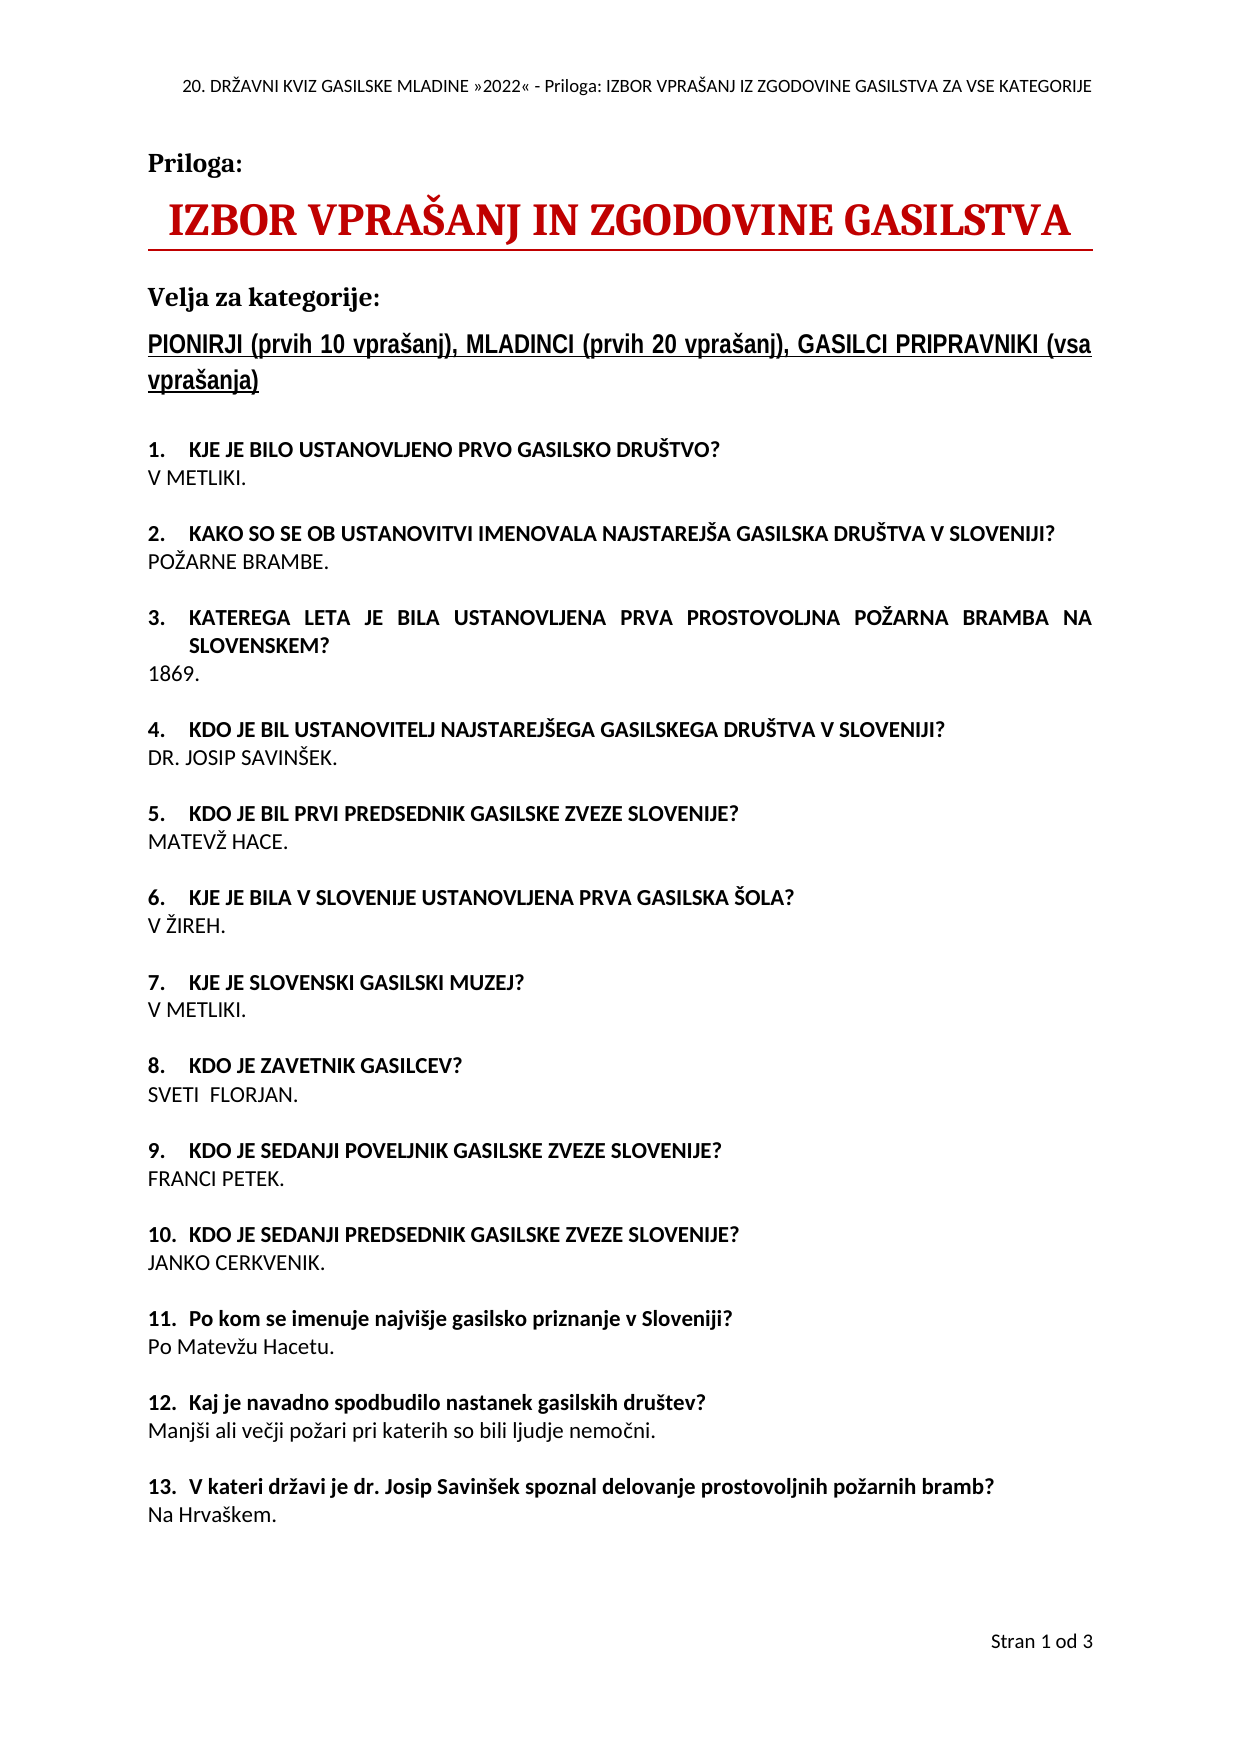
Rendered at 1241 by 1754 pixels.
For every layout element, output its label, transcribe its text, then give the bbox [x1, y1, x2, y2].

list KDO JE SEDANJI POVELJNIK GASILSKE ZVEZE SLOVENIJE? [148, 1136, 1093, 1164]
list V kateri državi je dr. Josip Savinšek spoznal delovanje prostovoljnih požarnih bramb? [148, 1472, 1093, 1500]
text V METLIKI. [148, 996, 1093, 1024]
text Po Matevžu Hacetu. [148, 1332, 1093, 1360]
list KDO JE BIL PRVI PREDSEDNIK GASILSKE ZVEZE SLOVENIJE? [148, 799, 1093, 827]
list KDO JE ZAVETNIK GASILCEV? [148, 1052, 1093, 1080]
list KJE JE BILA V SLOVENIJE USTANOVLJENA PRVA GASILSKA ŠOLA? [148, 883, 1093, 912]
list Po kom se imenuje najvišje gasilsko priznanje v Sloveniji? [148, 1304, 1093, 1332]
text Na Hrvaškem. [148, 1500, 1093, 1528]
list KJE JE SLOVENSKI GASILSKI MUZEJ? [148, 968, 1093, 996]
text V METLIKI. [148, 463, 1093, 491]
text IZBOR VPRAŠANJ IN ZGODOVINE GASILSTVA [148, 194, 1093, 249]
list KATEREGA LETA JE BILA USTANOVLJENA PRVA PROSTOVOLJNA POŽARNA BRAMBA NA SLOVENSKEM? [148, 603, 1093, 659]
text FRANCI PETEK. [148, 1164, 1093, 1192]
text DR. JOSIP SAVINŠEK. [148, 743, 1093, 771]
text Priloga: [148, 148, 1093, 179]
text JANKO CERKVENIK. [148, 1248, 1093, 1276]
text Manjši ali večji požari pri katerih so bili ljudje nemočni. [148, 1416, 1093, 1444]
list KJE JE BILO USTANOVLJENO PRVO GASILSKO DRUŠTVO? [148, 435, 1093, 463]
text POŽARNE BRAMBE. [148, 547, 1093, 575]
list KAKO SO SE OB USTANOVITVI IMENOVALA NAJSTAREJŠA GASILSKA DRUŠTVA V SLOVENIJI? [148, 519, 1093, 547]
text MATEVŽ HACE. [148, 827, 1093, 856]
list KDO JE SEDANJI PREDSEDNIK GASILSKE ZVEZE SLOVENIJE? [148, 1220, 1093, 1248]
text V ŽIREH. [148, 912, 1093, 939]
text PIONIRJI (prvih 10 vprašanj), MLADINCI (prvih 20 vprašanj), GASILCI PRIPRAVNIKI (vsa vprašanja) [148, 328, 1093, 395]
text 1869. [148, 659, 1093, 687]
text SVETI FLORJAN. [148, 1080, 1093, 1108]
list Kaj je navadno spodbudilo nastanek gasilskih društev? [148, 1388, 1093, 1416]
list KDO JE BIL USTANOVITELJ NAJSTAREJŠEGA GASILSKEGA DRUŠTVA V SLOVENIJI? [148, 715, 1093, 743]
text Velja za kategorije: [148, 282, 1093, 313]
